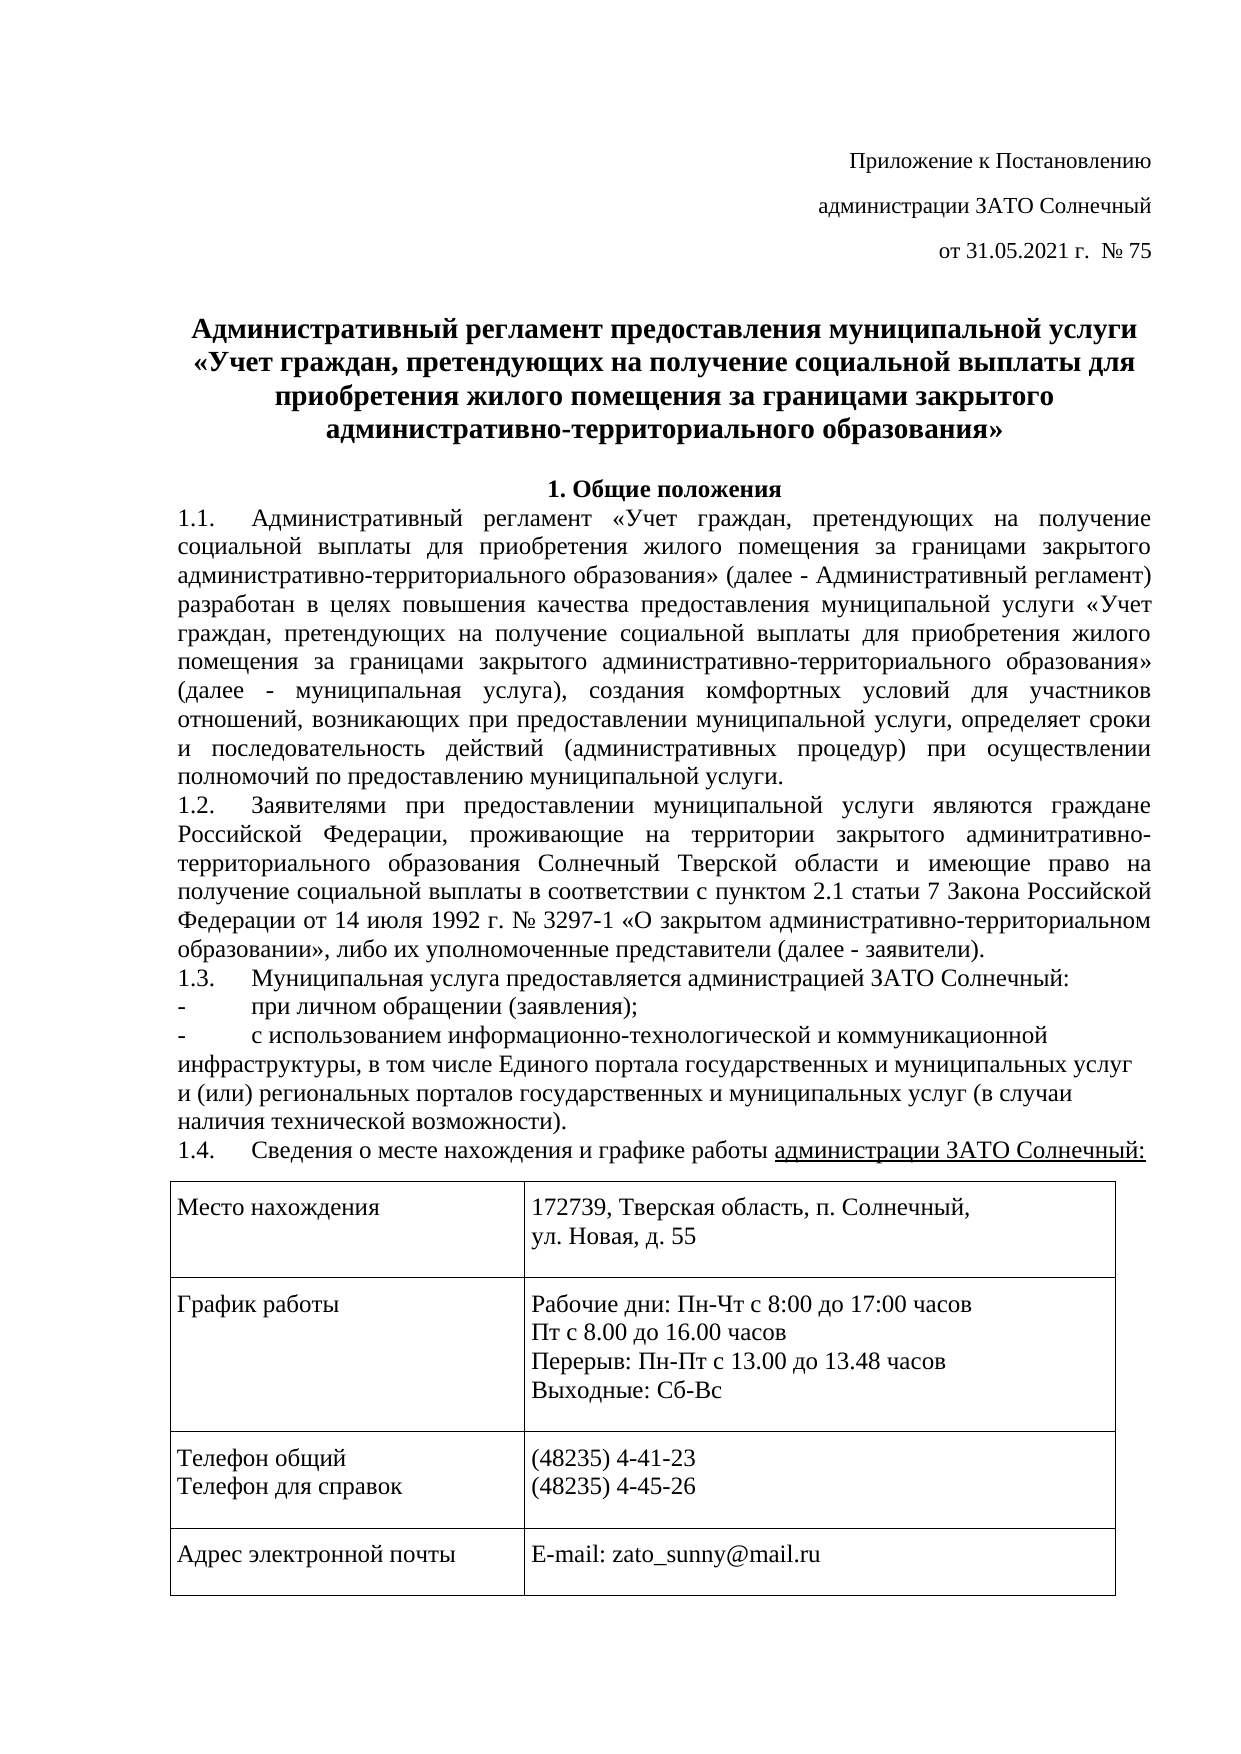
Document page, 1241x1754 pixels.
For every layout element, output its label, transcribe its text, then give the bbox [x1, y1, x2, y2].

table_header Место нахождения [171, 1182, 524, 1277]
table_cell Телефон общий Телефон для справок [171, 1432, 524, 1527]
list Административный регламент «Учет граждан, претендующих на получение социальной выплаты для приобретения жилого помещения за границами закрытого административно-территориального образования» (далее - Административный регламент) разработан в целях повышения качества предоставления муниципальной услуги «Учет граждан, претендующих на получение социальной выплаты для приобретения жилого помещения за границами закрытого административно-территориального образования» (далее - муниципальная услуга), создания комфортных условий для участников отношений, возникающих при предоставлении муниципальной услуги, определяет сроки и последовательность действий (административных процедур) при осуществлении полномочий по предоставлению муниципальной услуги. [177, 503, 1152, 790]
table_cell График работы [171, 1278, 524, 1431]
list при личном обращении (заявления); [177, 991, 1152, 1020]
text от 31.05.2021 г. № 75 [177, 237, 1152, 263]
text администрации ЗАТО Солнечный [177, 192, 1152, 218]
text Административный регламент предоставления муниципальной услуги «Учет граждан, претендующих на получение социальной выплаты для приобретения жилого помещения за границами закрытого административно-территориального образования» [177, 311, 1152, 445]
table_cell Адрес электронной почты [171, 1529, 524, 1595]
list Муниципальная услуга предоставляется администрацией ЗАТО Солнечный: [177, 963, 1152, 991]
table_cell (48235) 4-41-23 (48235) 4-45-26 [525, 1432, 1115, 1527]
list Сведения о месте нахождения и графике работы администрации ЗАТО Солнечный: [177, 1135, 1152, 1164]
text Приложение к Постановлению [177, 147, 1152, 173]
table_cell E-mail: zato_sunny@mail.ru [525, 1529, 1115, 1595]
text 1. Общие положения [177, 474, 1152, 503]
table_cell Рабочие дни: Пн-Чт с 8:00 до 17:00 часов Пт с 8.00 до 16.00 часов Перерыв: Пн-Пт с 13.00 до 13.48 часов Выходные: Сб-Вс [525, 1278, 1115, 1431]
table_header 172739, Тверская область, п. Солнечный, ул. Новая, д. 55 [525, 1182, 1115, 1277]
list Заявителями при предоставлении муниципальной услуги являются граждане Российской Федерации, проживающие на территории закрытого админитративно-территориального образования Солнечный Тверской области и имеющие право на получение социальной выплаты в соответствии с пунктом 2.1 статьи 7 Закона Российской Федерации от 14 июля 1992 г. № 3297-1 «О закрытом административно-территориальном образовании», либо их уполномоченные представители (далее - заявители). [177, 790, 1152, 963]
list с использованием информационно-технологической и коммуникационной инфраструктуры, в том числе Единого портала государственных и муниципальных услуг и (или) региональных порталов государственных и муниципальных услуг (в случаи наличия технической возможности). [177, 1020, 1152, 1135]
